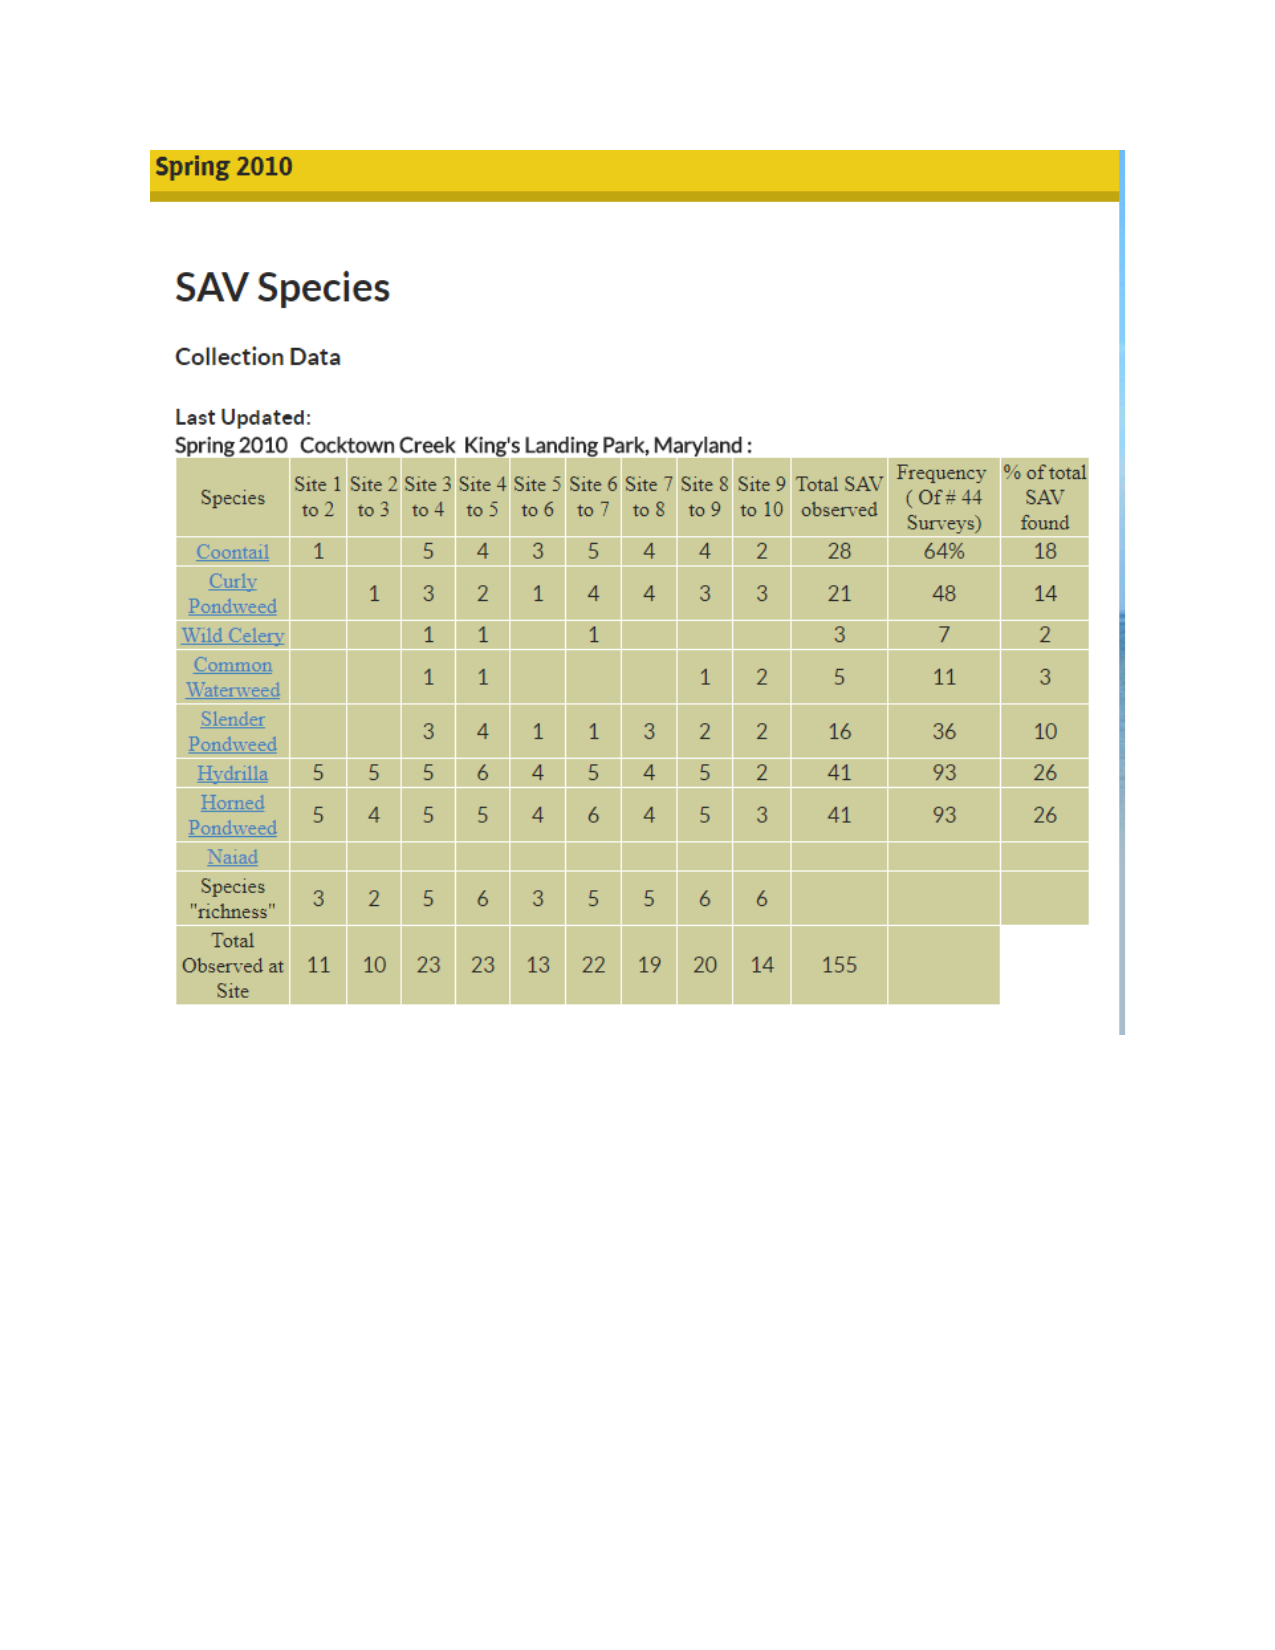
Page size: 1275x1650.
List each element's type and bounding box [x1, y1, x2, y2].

picture [150, 150, 1125, 1035]
